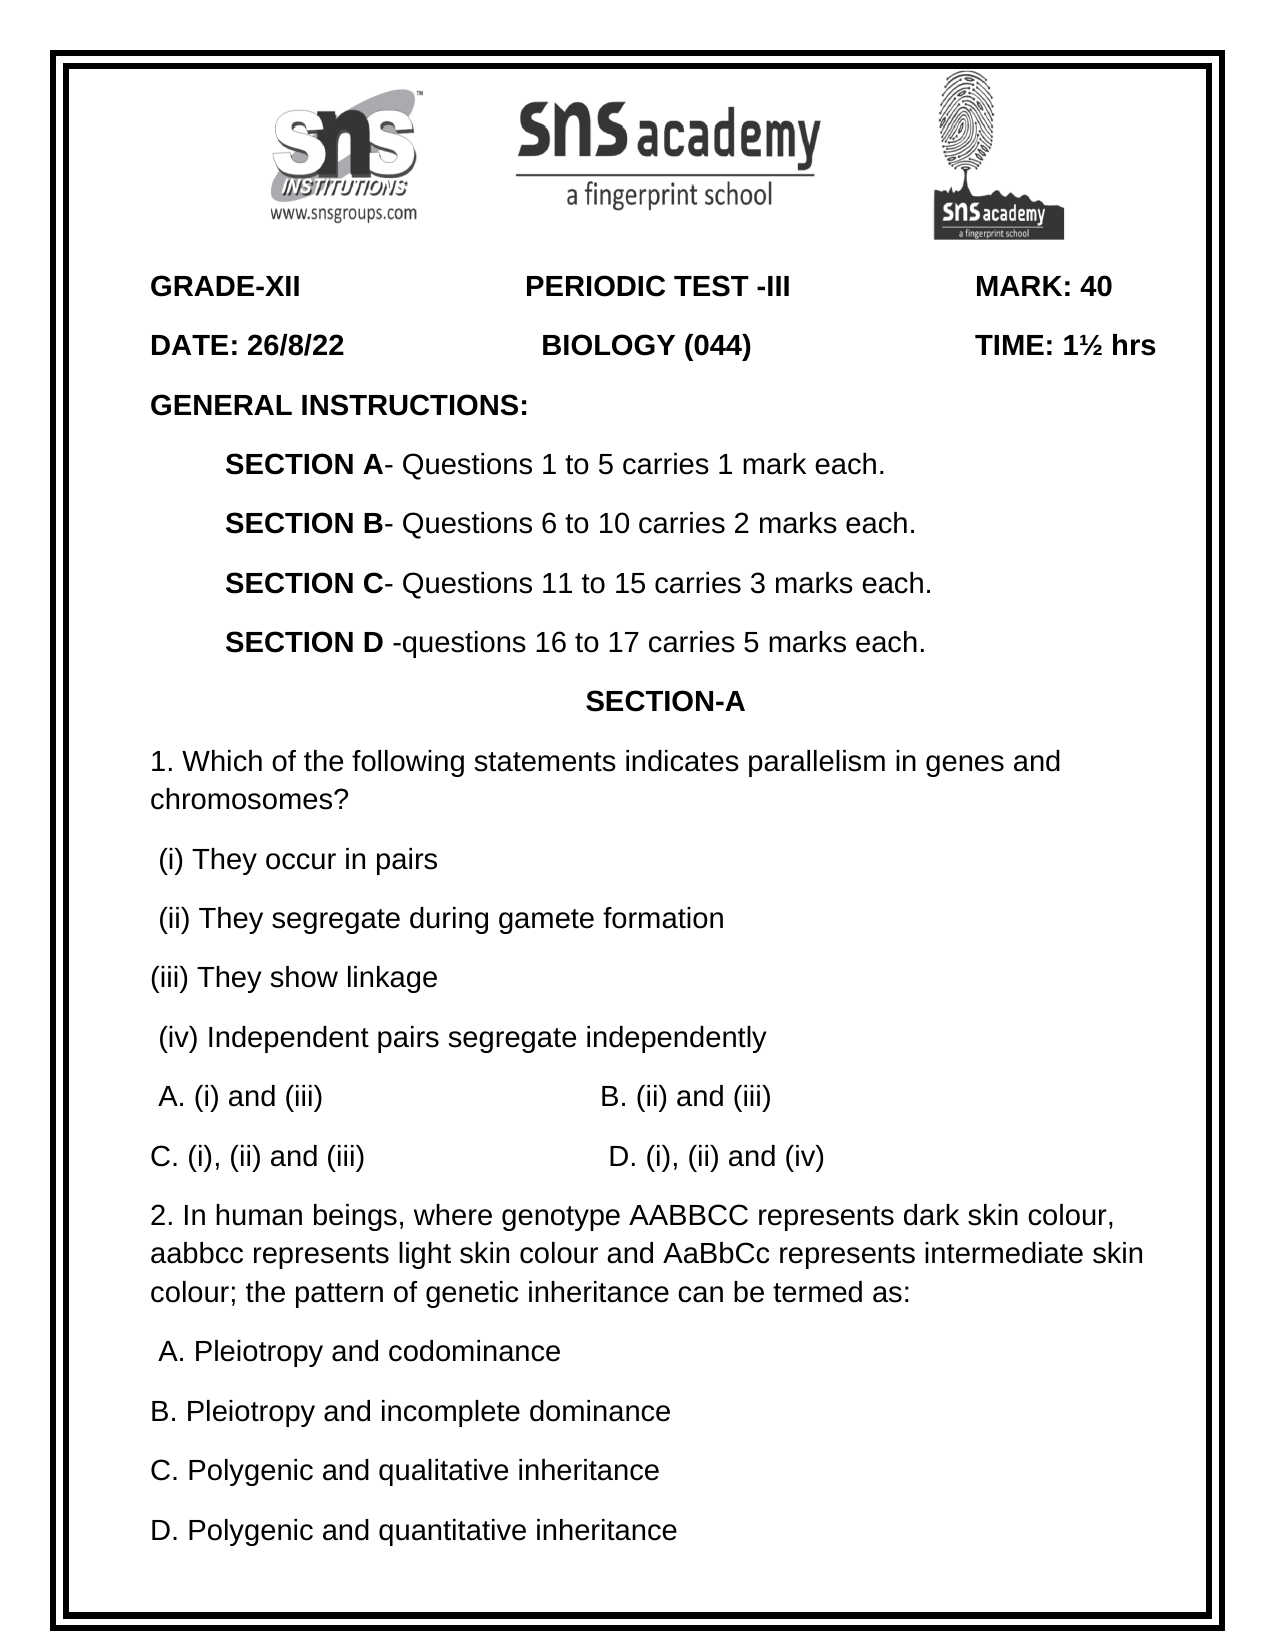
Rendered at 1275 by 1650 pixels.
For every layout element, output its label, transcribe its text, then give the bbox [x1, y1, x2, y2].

text SECTION D -questions 16 to 17 carries 5 marks each. [150, 625, 1181, 658]
text (ii) They segregate during gamete formation [150, 901, 1181, 934]
text SECTION-A [150, 684, 1181, 718]
text C. Polygenic and qualitative inheritance [150, 1453, 1181, 1487]
text A. Pleiotropy and codominance [150, 1334, 1181, 1368]
text D. Polygenic and quantitative inheritance [150, 1512, 1181, 1546]
text SECTION C- Questions 11 to 15 carries 3 marks each. [150, 566, 1181, 599]
text GENERAL INSTRUCTIONS: [150, 387, 1181, 421]
text 1. Which of the following statements indicates parallelism in genes and chromosomes? [150, 744, 1181, 816]
text DATE: 26/8/22 BIOLOGY (044) TIME: 1½ hrs [150, 328, 1181, 362]
text SECTION B- Questions 6 to 10 carries 2 marks each. [150, 506, 1181, 540]
text (i) They occur in pairs [150, 842, 1181, 875]
text 2. In human beings, where genotype AABBCC represents dark skin colour, aabbcc represents light skin colour and AaBbCc represents intermediate skin colour; the pattern of genetic inheritance can be termed as: [150, 1198, 1181, 1308]
text (iv) Independent pairs segregate independently [150, 1020, 1181, 1053]
text GRADE-XII PERIODIC TEST -III MARK: 40 [150, 269, 1181, 302]
picture [270, 70, 1065, 239]
text A. (i) and (iii) B. (ii) and (iii) [150, 1079, 1181, 1113]
text SECTION A- Questions 1 to 5 carries 1 mark each. [150, 447, 1181, 480]
text C. (i), (ii) and (iii) D. (i), (ii) and (iv) [150, 1138, 1181, 1172]
text B. Pleiotropy and incomplete dominance [150, 1394, 1181, 1427]
text (iii) They show linkage [150, 960, 1181, 994]
